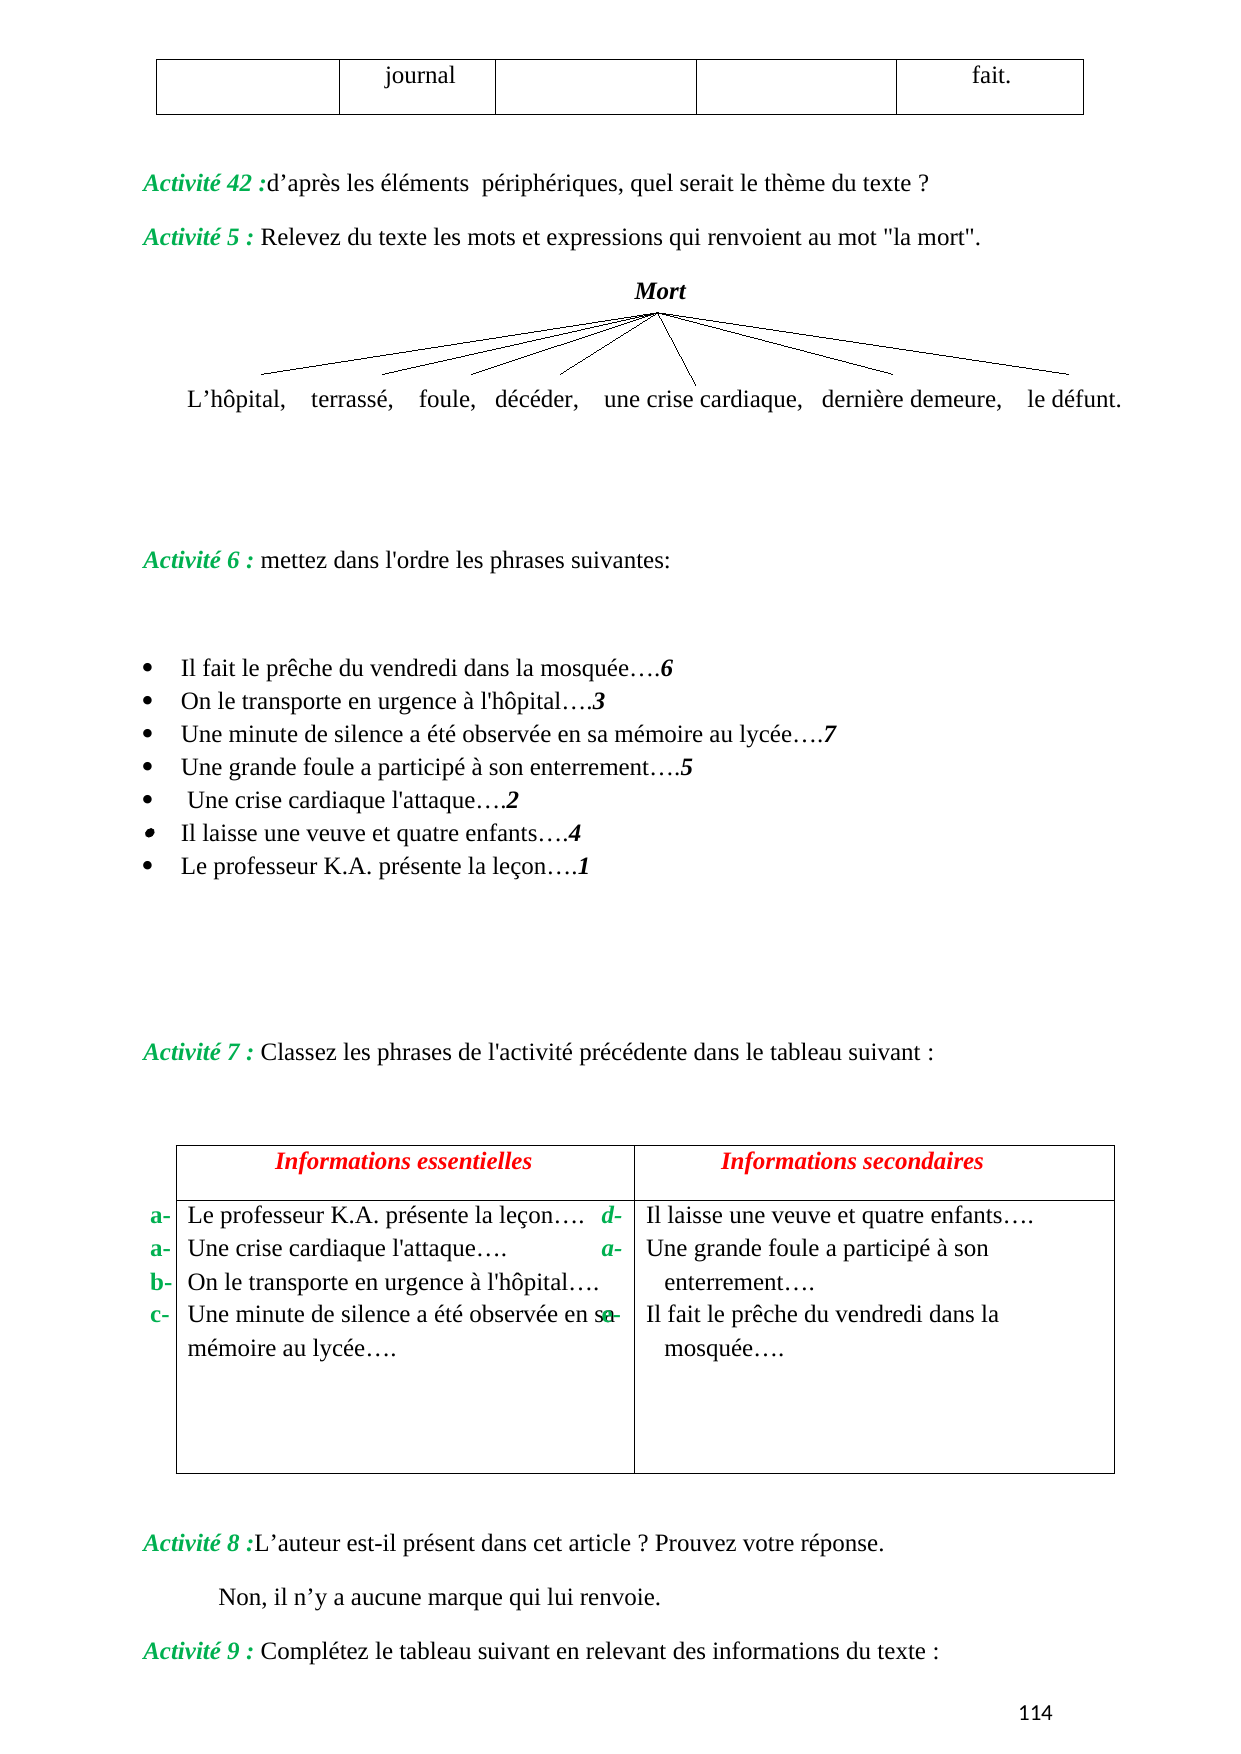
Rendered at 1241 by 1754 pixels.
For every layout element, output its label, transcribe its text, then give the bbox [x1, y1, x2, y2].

list On le transporte en urgence à l'hôpital….3 [143, 686, 1177, 715]
text L’hôpital, terrassé, foule, décéder, une crise cardiaque, dernière demeure, le défunt. [143, 384, 1177, 413]
text Activité 7 : Classez les phrases de l'activité précédente dans le tableau suivant : [143, 1037, 1177, 1066]
text Activité 42 :d’après les éléments périphériques, quel serait le thème du texte ? [143, 168, 1177, 197]
list Le professeur K.A. présente la leçon….1 [143, 851, 1177, 880]
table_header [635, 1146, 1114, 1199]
text Activité 8 :L’auteur est-il présent dans cet article ? Prouvez votre réponse. [143, 1528, 1177, 1557]
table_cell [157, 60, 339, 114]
text Non, il n’y a aucune marque qui lui renvoie. [143, 1582, 1177, 1611]
text Activité 9 : Complétez le tableau suivant en relevant des informations du texte : [143, 1636, 1177, 1665]
list Une crise cardiaque l'attaque….2 [143, 785, 1177, 814]
list Il fait le prêche du vendredi dans la mosquée….6 [143, 653, 1177, 682]
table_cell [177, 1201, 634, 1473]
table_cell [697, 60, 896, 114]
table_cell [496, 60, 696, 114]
text Activité 6 : mettez dans l'ordre les phrases suivantes: [143, 546, 1177, 574]
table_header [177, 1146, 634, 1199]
text Mort [143, 276, 1177, 305]
list Une grande foule a participé à son enterrement….5 [143, 752, 1177, 781]
text Activité 5 : Relevez du texte les mots et expressions qui renvoient au mot "la mort". [143, 222, 1177, 251]
list Une minute de silence a été observée en sa mémoire au lycée….7 [143, 719, 1177, 748]
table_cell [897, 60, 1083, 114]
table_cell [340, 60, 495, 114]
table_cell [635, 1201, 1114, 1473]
list Il laisse une veuve et quatre enfants….4 [143, 818, 1177, 847]
